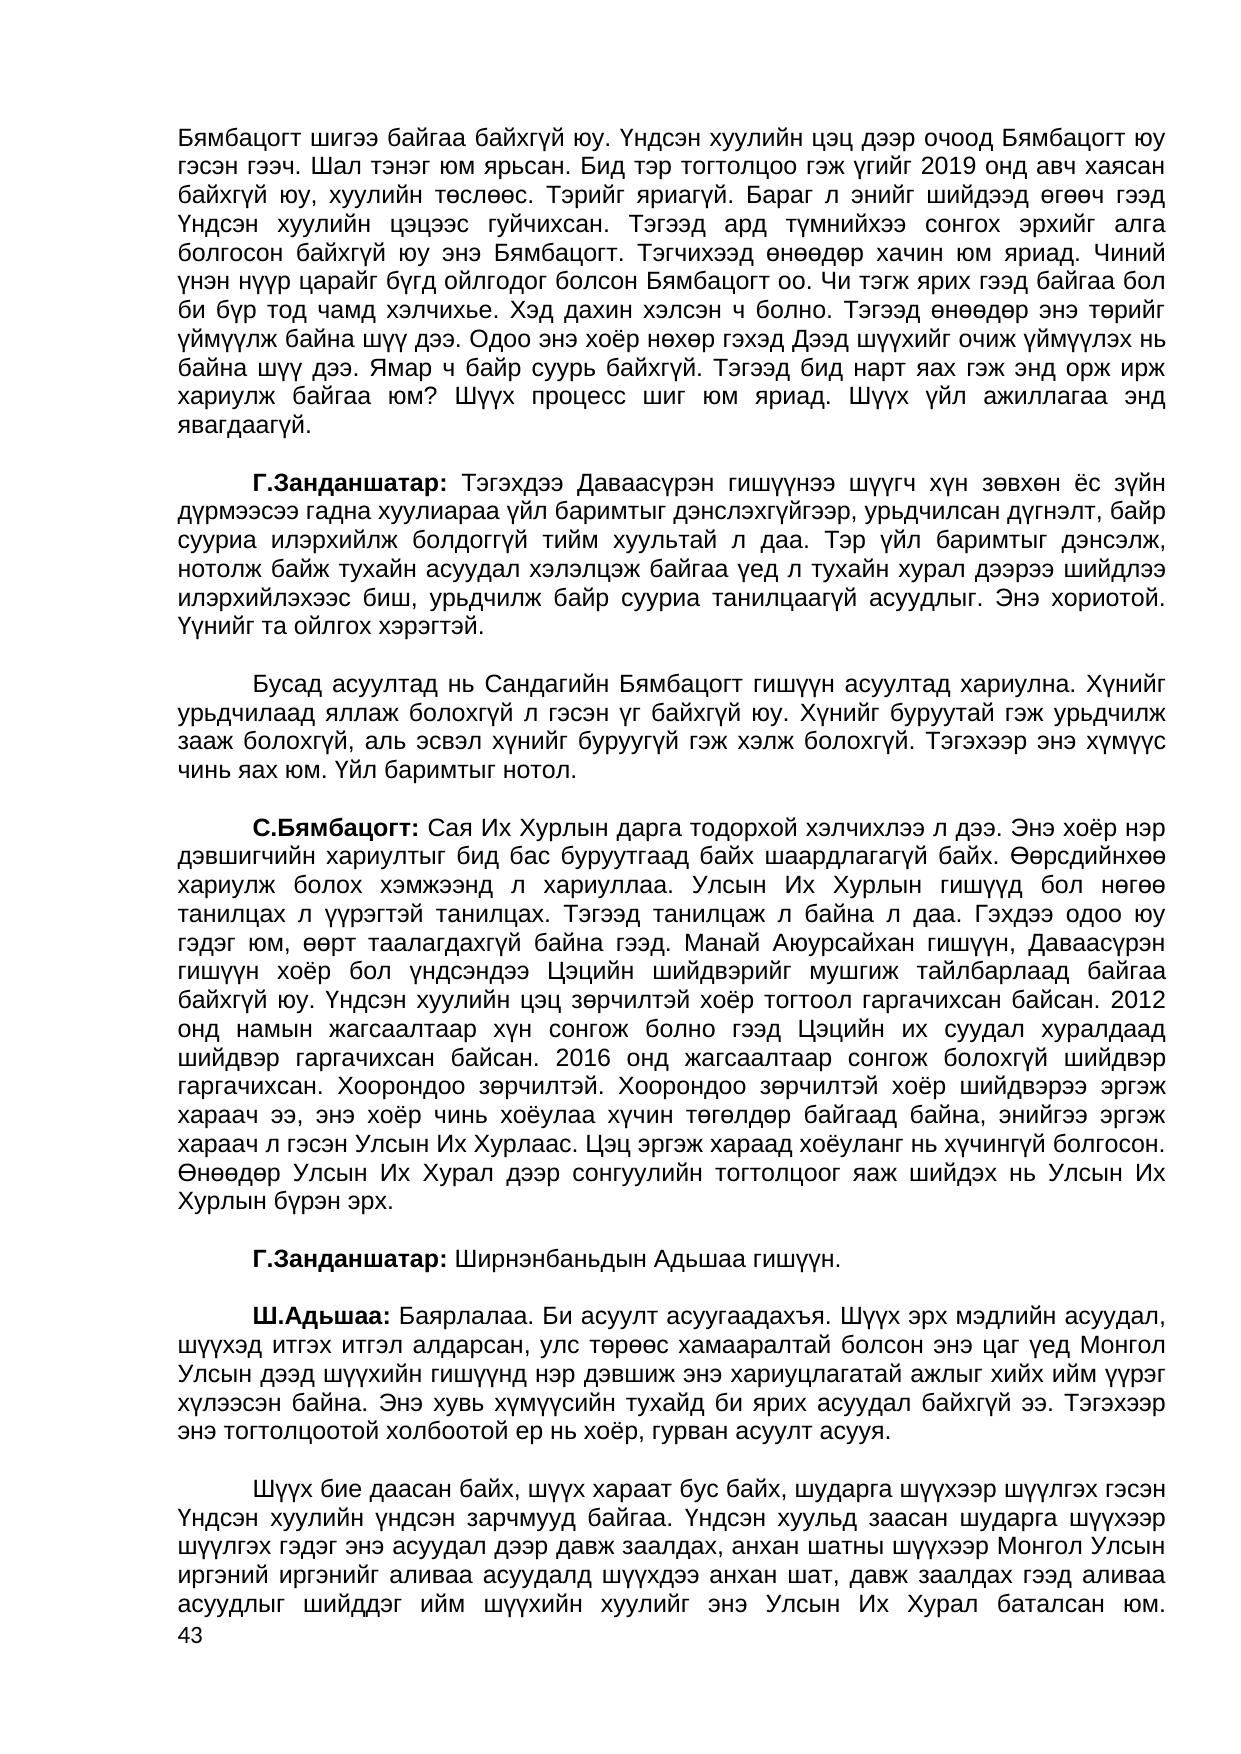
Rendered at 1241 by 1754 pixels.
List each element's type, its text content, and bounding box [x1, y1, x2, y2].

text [177, 1474, 1167, 1617]
text Г.Занданшатар: Ширнэнбаньдын Адьшаа гишүүн. [177, 1244, 1167, 1272]
text Г.Занданшатар: Тэгэхдээ Даваасүрэн гишүүнээ шүүгч хүн зөвхөн ёс зүйн дүрмээсээ гадна хуулиараа үйл баримтыг дэнслэхгүйгээр, урьдчилсан дүгнэлт, байр сууриа илэрхийлж болдоггүй тийм хуультай л даа. Тэр үйл баримтыг дэнсэлж, нотолж байж тухайн асуудал хэлэлцэж байгаа үед л тухайн хурал дээрээ шийдлээ илэрхийлэхээс биш, урьдчилж байр сууриа танилцаагүй асуудлыг. Энэ хориотой. Үүнийг та ойлгох хэрэгтэй. [177, 467, 1167, 640]
text Бусад асуултад нь Сандагийн Бямбацогт гишүүн асуултад хариулна. Хүнийг урьдчилаад яллаж болохгүй л гэсэн үг байхгүй юу. Хүнийг буруутай гэж урьдчилж зааж болохгүй, аль эсвэл хүнийг буруугүй гэж хэлж болохгүй. Тэгэхээр энэ хүмүүс чинь яах юм. Үйл баримтыг нотол. [177, 669, 1167, 784]
text Ш.Адьшаа: Баярлалаа. Би асуулт асуугаадахъя. Шүүх эрх мэдлийн асуудал, шүүхэд итгэх итгэл алдарсан, улс төрөөс хамааралтай болсон энэ цаг үед Монгол Улсын дээд шүүхийн гишүүнд нэр дэвшиж энэ хариуцлагатай ажлыг хийх ийм үүрэг хүлээсэн байна. Энэ хувь хүмүүсийн тухайд би ярих асуудал байхгүй ээ. Тэгэхээр энэ тогтолцоотой холбоотой ер нь хоёр, гурван асуулт асууя. [177, 1301, 1167, 1445]
text С.Бямбацогт: Сая Их Хурлын дарга тодорхой хэлчихлээ л дээ. Энэ хоёр нэр дэвшигчийн хариултыг бид бас буруутгаад байх шаардлагагүй байх. Өөрсдийнхөө хариулж болох хэмжээнд л хариуллаа. Улсын Их Хурлын гишүүд бол нөгөө танилцах л үүрэгтэй танилцах. Тэгээд танилцаж л байна л даа. Гэхдээ одоо юу гэдэг юм, өөрт таалагдахгүй байна гээд. Манай Аюурсайхан гишүүн, Даваасүрэн гишүүн хоёр бол үндсэндээ Цэцийн шийдвэрийг мушгиж тайлбарлаад байгаа байхгүй юу. Үндсэн хуулийн цэц зөрчилтэй хоёр тогтоол гаргачихсан байсан. 2012 онд намын жагсаалтаар хүн сонгож болно гээд Цэцийн их суудал хуралдаад шийдвэр гаргачихсан байсан. 2016 онд жагсаалтаар сонгож болохгүй шийдвэр гаргачихсан. Хоорондоо зөрчилтэй. Хоорондоо зөрчилтэй хоёр шийдвэрээ эргэж хараач ээ, энэ хоёр чинь хоёулаа хүчин төгөлдөр байгаад байна, энийгээ эргэж хараач л гэсэн Улсын Их Хурлаас. Цэц эргэж хараад хоёуланг нь хүчингүй болгосон. Өнөөдөр Улсын Их Хурал дээр сонгуулийн тогтолцоог яаж шийдэх нь Улсын Их Хурлын бүрэн эрх. [177, 812, 1167, 1215]
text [177, 122, 1167, 439]
